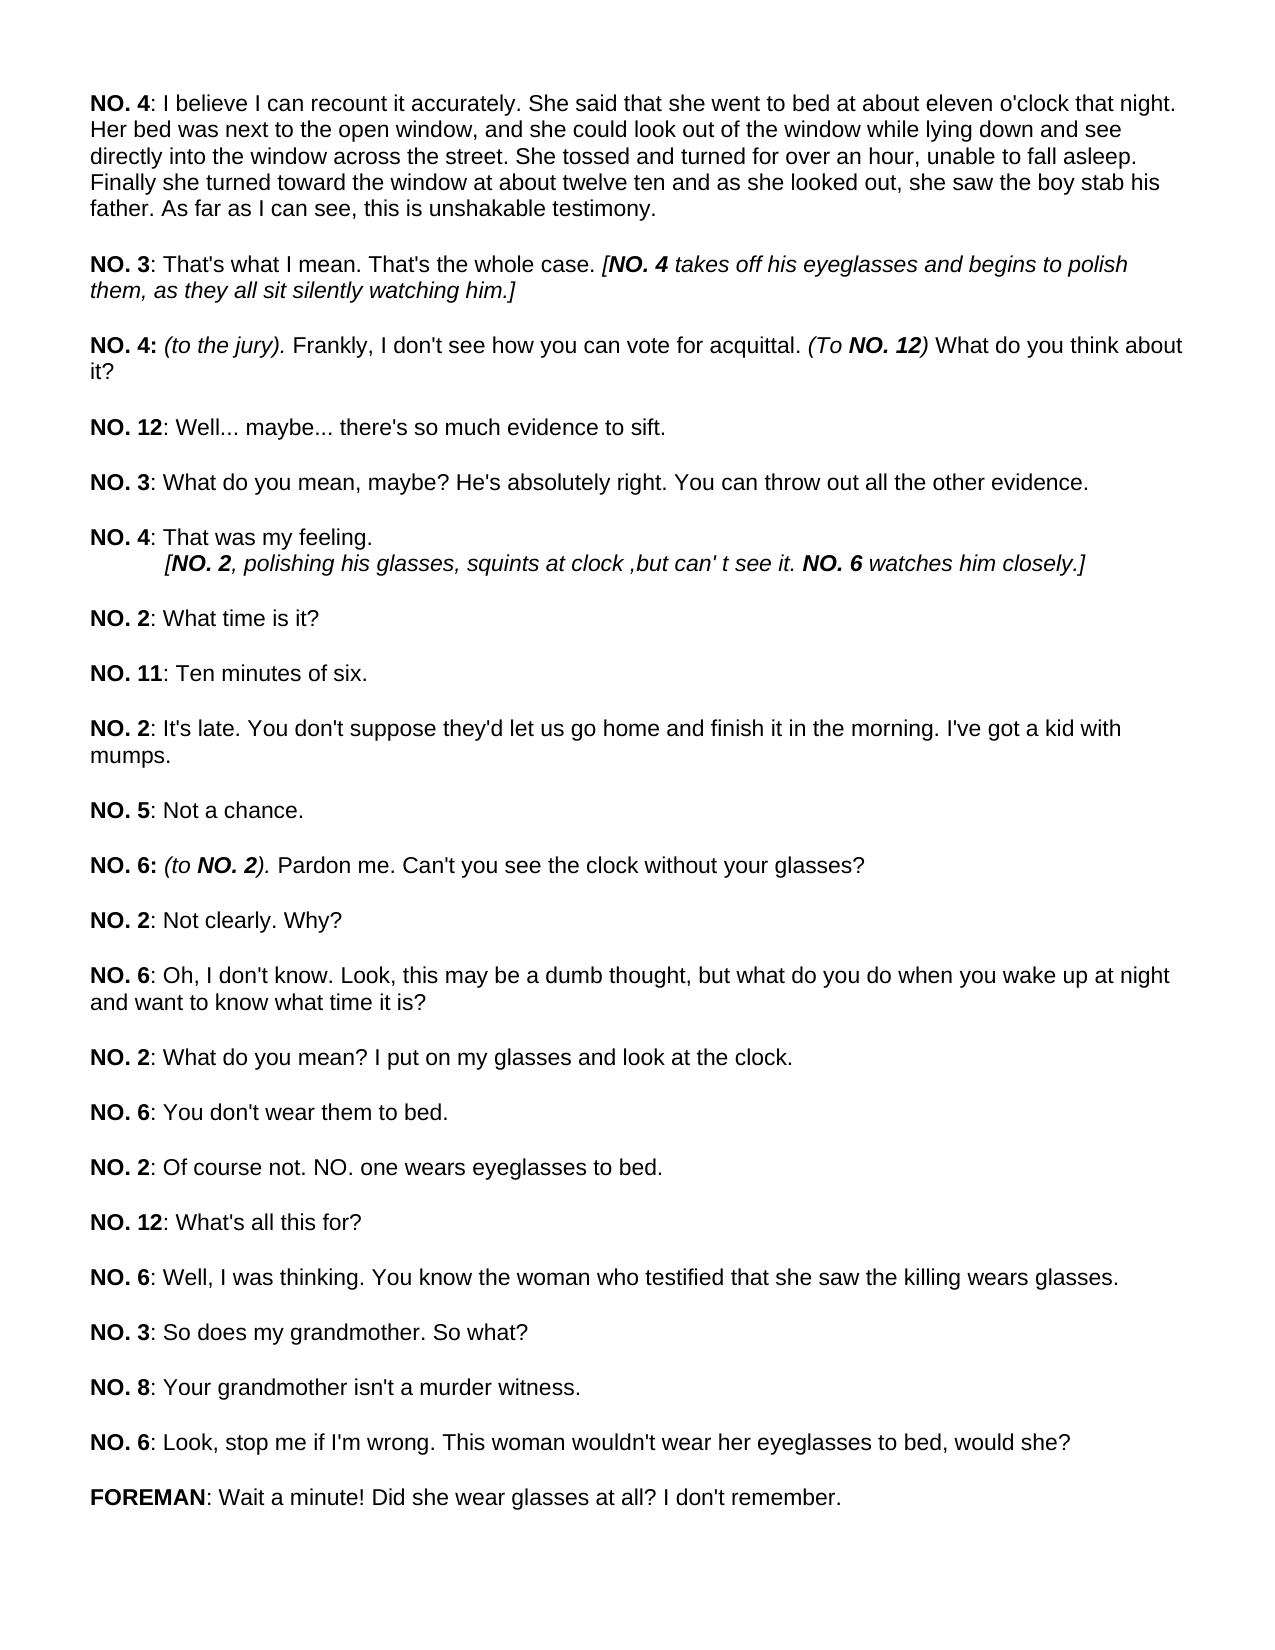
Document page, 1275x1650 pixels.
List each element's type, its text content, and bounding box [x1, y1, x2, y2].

text NO. 12: Well... maybe... there's so much evidence to sift. [90, 413, 1185, 440]
text NO. 6: Look, stop me if I'm wrong. This woman wouldn't wear her eyeglasses to bed, would she? [90, 1429, 1185, 1456]
text NO. 3: What do you mean, maybe? He's absolutely right. You can throw out all the other evidence. [90, 468, 1185, 495]
text FOREMAN: Wait a minute! Did she wear glasses at all? I don't remember. [90, 1484, 1185, 1511]
text NO. 6: Oh, I don't know. Look, this may be a dumb thought, but what do you do when you wake up at night and want to know what time it is? [90, 962, 1185, 1015]
text NO. 3: That's what I mean. That's the whole case. [NO. 4 takes off his eyeglasses and begins to polish them, as they all sit silently watching him.] [90, 251, 1185, 303]
text NO. 2: It's late. You don't suppose they'd let us go home and finish it in the morning. I've got a kid with mumps. [90, 715, 1185, 768]
text NO. 5: Not a chance. [90, 797, 1185, 823]
text NO. 2: What time is it? [90, 605, 1185, 631]
text NO. 6: You don't wear them to bed. [90, 1099, 1185, 1125]
text NO. 4: That was my feeling. [90, 524, 1185, 550]
text NO. 8: Your grandmother isn't a murder witness. [90, 1374, 1185, 1401]
text [NO. 2, polishing his glasses, squints at clock ,but can' t see it. NO. 6 watches him closely.] [90, 550, 1185, 576]
text NO. 4: (to the jury). Frankly, I don't see how you can vote for acquittal. (To NO. 12) What do you think about it? [90, 332, 1185, 385]
text NO. 2: Of course not. NO. one wears eyeglasses to bed. [90, 1154, 1185, 1180]
text NO. 11: Ten minutes of six. [90, 660, 1185, 687]
text NO. 3: So does my grandmother. So what? [90, 1319, 1185, 1345]
text NO. 12: What's all this for? [90, 1209, 1185, 1235]
text NO. 2: What do you mean? I put on my glasses and look at the clock. [90, 1043, 1185, 1070]
text NO. 4: I believe I can recount it accurately. She said that she went to bed at about eleven o'clock that night. Her bed was next to the open window, and she could look out of the window while lying down and see directly into the window across the street. She tossed and turned for over an hour, unable to fall asleep. Finally she turned toward the window at about twelve ten and as she looked out, she saw the boy stab his father. As far as I can see, this is unshakable testimony. [90, 90, 1185, 222]
text NO. 6: (to NO. 2). Pardon me. Can't you see the clock without your glasses? [90, 852, 1185, 878]
text NO. 2: Not clearly. Why? [90, 907, 1185, 933]
text NO. 6: Well, I was thinking. You know the woman who testified that she saw the killing wears glasses. [90, 1264, 1185, 1290]
